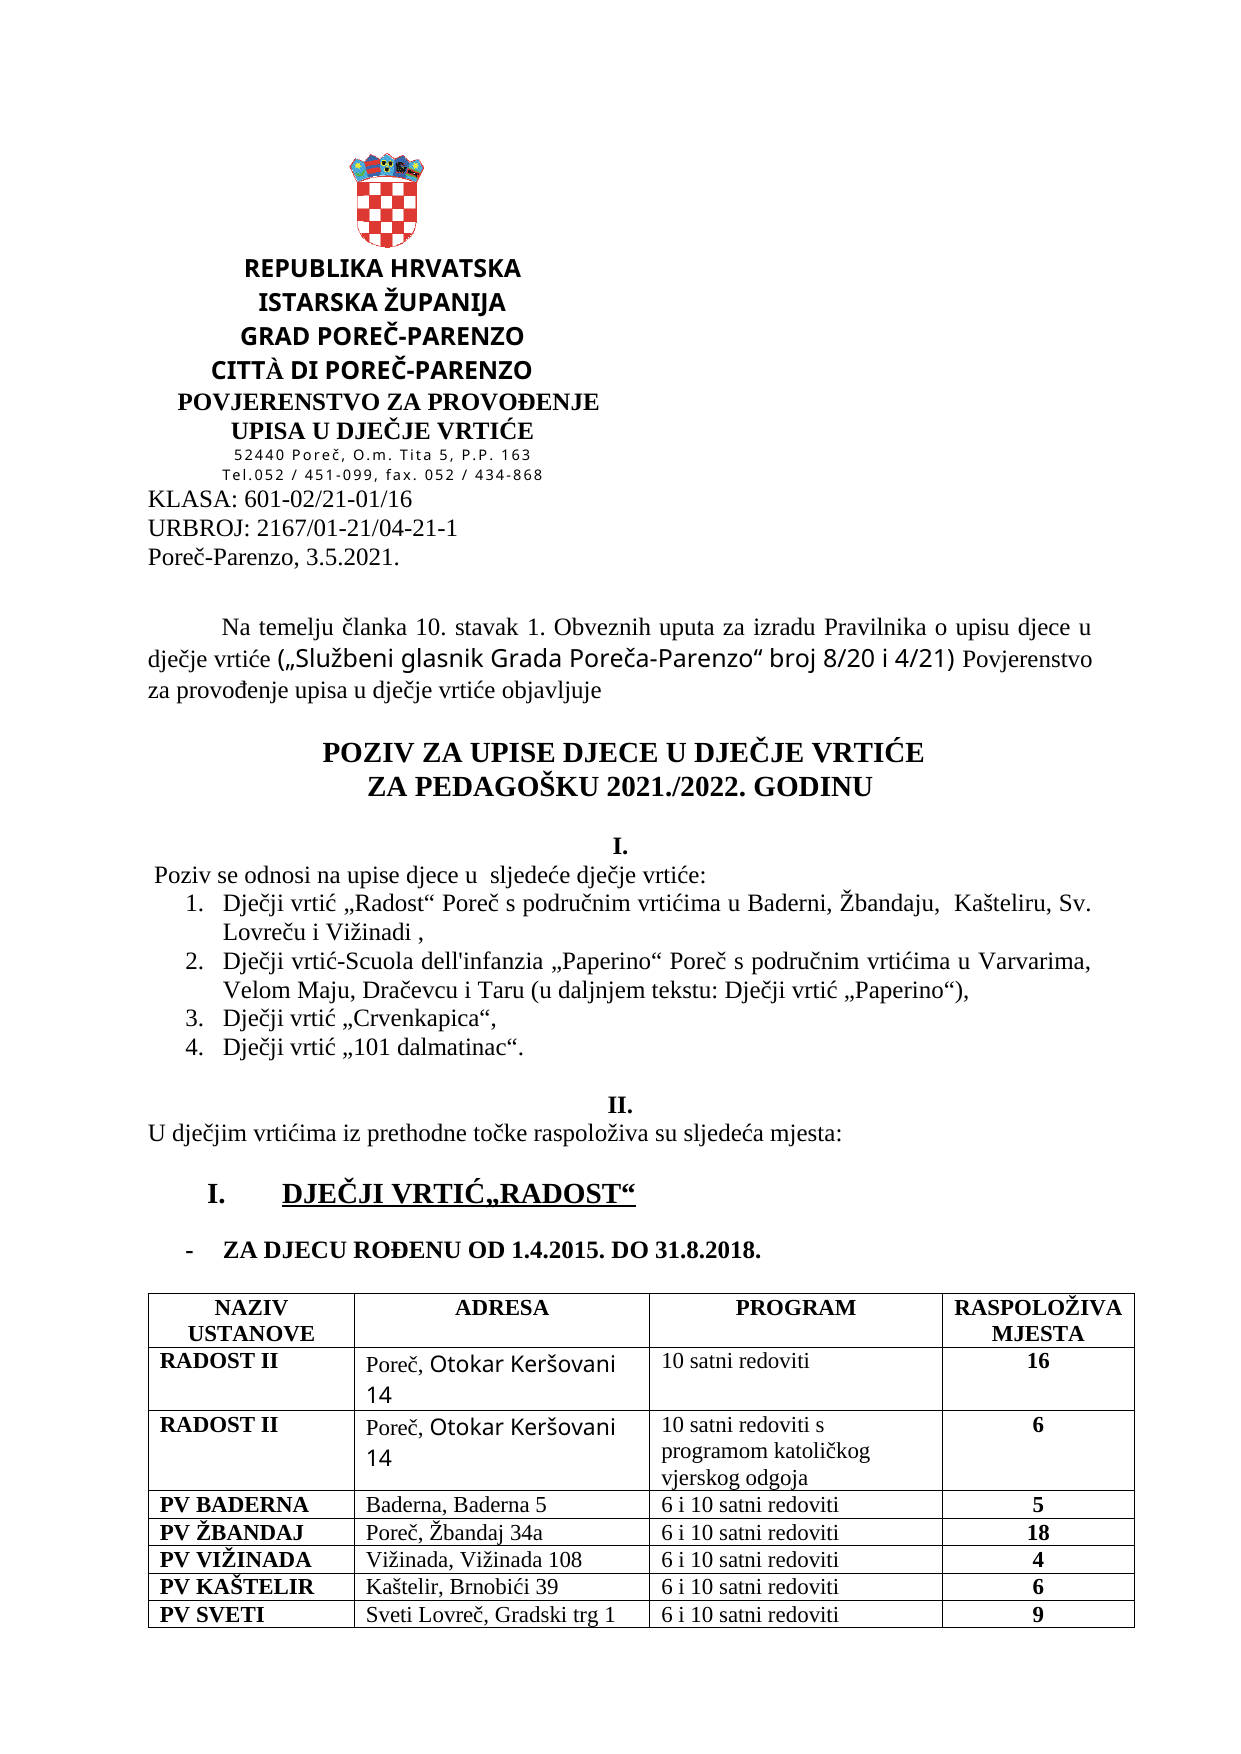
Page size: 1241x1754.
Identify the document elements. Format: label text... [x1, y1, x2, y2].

table_cell Vižinada, Vižinada 108 [355, 1546, 649, 1572]
table_cell GRAD POREČ-PARENZO CITTÀ DI POREČ-PARENZO [148, 319, 617, 387]
table_cell 6 [943, 1574, 1134, 1600]
table_cell PV KAŠTELIR [149, 1574, 354, 1600]
table_cell PV SVETI LOVREČ [149, 1601, 354, 1627]
table_cell RADOST II [149, 1348, 354, 1410]
table_cell 10 satni redoviti s programom katoličkog vjerskog odgoja [650, 1411, 942, 1490]
text KLASA: 601-02/21-01/16 [148, 484, 1092, 513]
table_cell PV VIŽINADA [149, 1546, 354, 1572]
table_cell 52440 Poreč, O.m. Tita 5, P.P. 163 Tel.052 / 451-099, fax. 052 / 434-868 [148, 445, 617, 484]
text Poziv se odnosi na upise djece u sljedeće dječje vrtiće: [148, 860, 1092, 888]
table_cell 18 [943, 1519, 1134, 1545]
table_header NAZIV USTANOVE [149, 1294, 354, 1347]
table_header [148, 148, 617, 251]
table_cell REPUBLIKA HRVATSKA [148, 251, 617, 285]
list Dječji vrtić-Scuola dell'infanzia „Paperino“ Poreč s područnim vrtićima u Varvarima, Velom Maju, Dračevcu i Taru (u daljnjem tekstu: Dječji vrtić „Paperino“), [185, 946, 1092, 1003]
table_header RASPOLOŽIVA MJESTA [943, 1294, 1134, 1347]
table_cell 16 [943, 1348, 1134, 1410]
table_cell ISTARSKA ŽUPANIJA [148, 285, 617, 319]
table_cell 6 i 10 satni redoviti [650, 1491, 942, 1518]
text Poreč-Parenzo, 3.5.2021. [148, 542, 1092, 571]
table_cell 6 [943, 1411, 1134, 1490]
table_cell Baderna, Baderna 5 [355, 1491, 649, 1518]
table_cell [650, 1601, 942, 1627]
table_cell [355, 1601, 649, 1627]
text Na temelju članka 10. stavak 1. Obveznih uputa za izradu Pravilnika o upisu djece u dječje vrtiće („Službeni glasnik Grada Poreča-Parenzo“ broj 8/20 i 4/21) Povjerenstvo za provođenje upisa u dječje vrtiće objavljuje [148, 612, 1092, 703]
table_cell 6 i 10 satni redoviti [650, 1574, 942, 1600]
table_cell POVJERENSTVO ZA PROVOĐENJE UPISA U DJEČJE VRTIĆE [148, 387, 617, 444]
table_cell Kaštelir, Brnobići 39 [355, 1574, 649, 1600]
table_cell PV BADERNA [149, 1491, 354, 1518]
table_cell 5 [943, 1491, 1134, 1518]
list Dječji vrtić „101 dalmatinac“. [185, 1032, 1092, 1061]
table_cell PV ŽBANDAJ [149, 1519, 354, 1545]
table_cell Poreč, Otokar Keršovani 14 [355, 1411, 649, 1490]
table_cell 10 satni redoviti [650, 1348, 942, 1410]
text ZA PEDAGOŠKU 2021./2022. GODINU [148, 769, 1092, 802]
table_cell Poreč, Otokar Keršovani 14 [355, 1348, 649, 1410]
list Dječji vrtić „Radost“ Poreč s područnim vrtićima u Baderni, Žbandaju, Kašteliru, Sv. Lovreču i Vižinadi , [185, 888, 1092, 946]
table_cell Poreč, Žbandaj 34a [355, 1519, 649, 1545]
table_header PROGRAM [650, 1294, 942, 1347]
table_cell 6 i 10 satni redoviti [650, 1546, 942, 1572]
table_cell RADOST II [149, 1411, 354, 1490]
text URBROJ: 2167/01-21/04-21-1 [148, 513, 1092, 542]
list Dječji vrtić „Crvenkapica“, [185, 1003, 1092, 1032]
list ZA DJECU ROĐENU OD 1.4.2015. DO 31.8.2018. [185, 1235, 1092, 1264]
table_cell 6 i 10 satni redoviti [650, 1519, 942, 1545]
table_cell 4 [943, 1546, 1134, 1572]
table_header ADRESA [355, 1294, 649, 1347]
text U dječjim vrtićima iz prethodne točke raspoloživa su sljedeća mjesta: [148, 1118, 1092, 1147]
text II. [148, 1090, 1092, 1118]
table_cell 9 [943, 1601, 1134, 1627]
text POZIV ZA UPISE DJECE U DJEČJE VRTIĆE [148, 735, 1092, 769]
list DJEČJI VRTIĆ„RADOST“ [207, 1176, 1092, 1209]
text I. [148, 831, 1092, 860]
